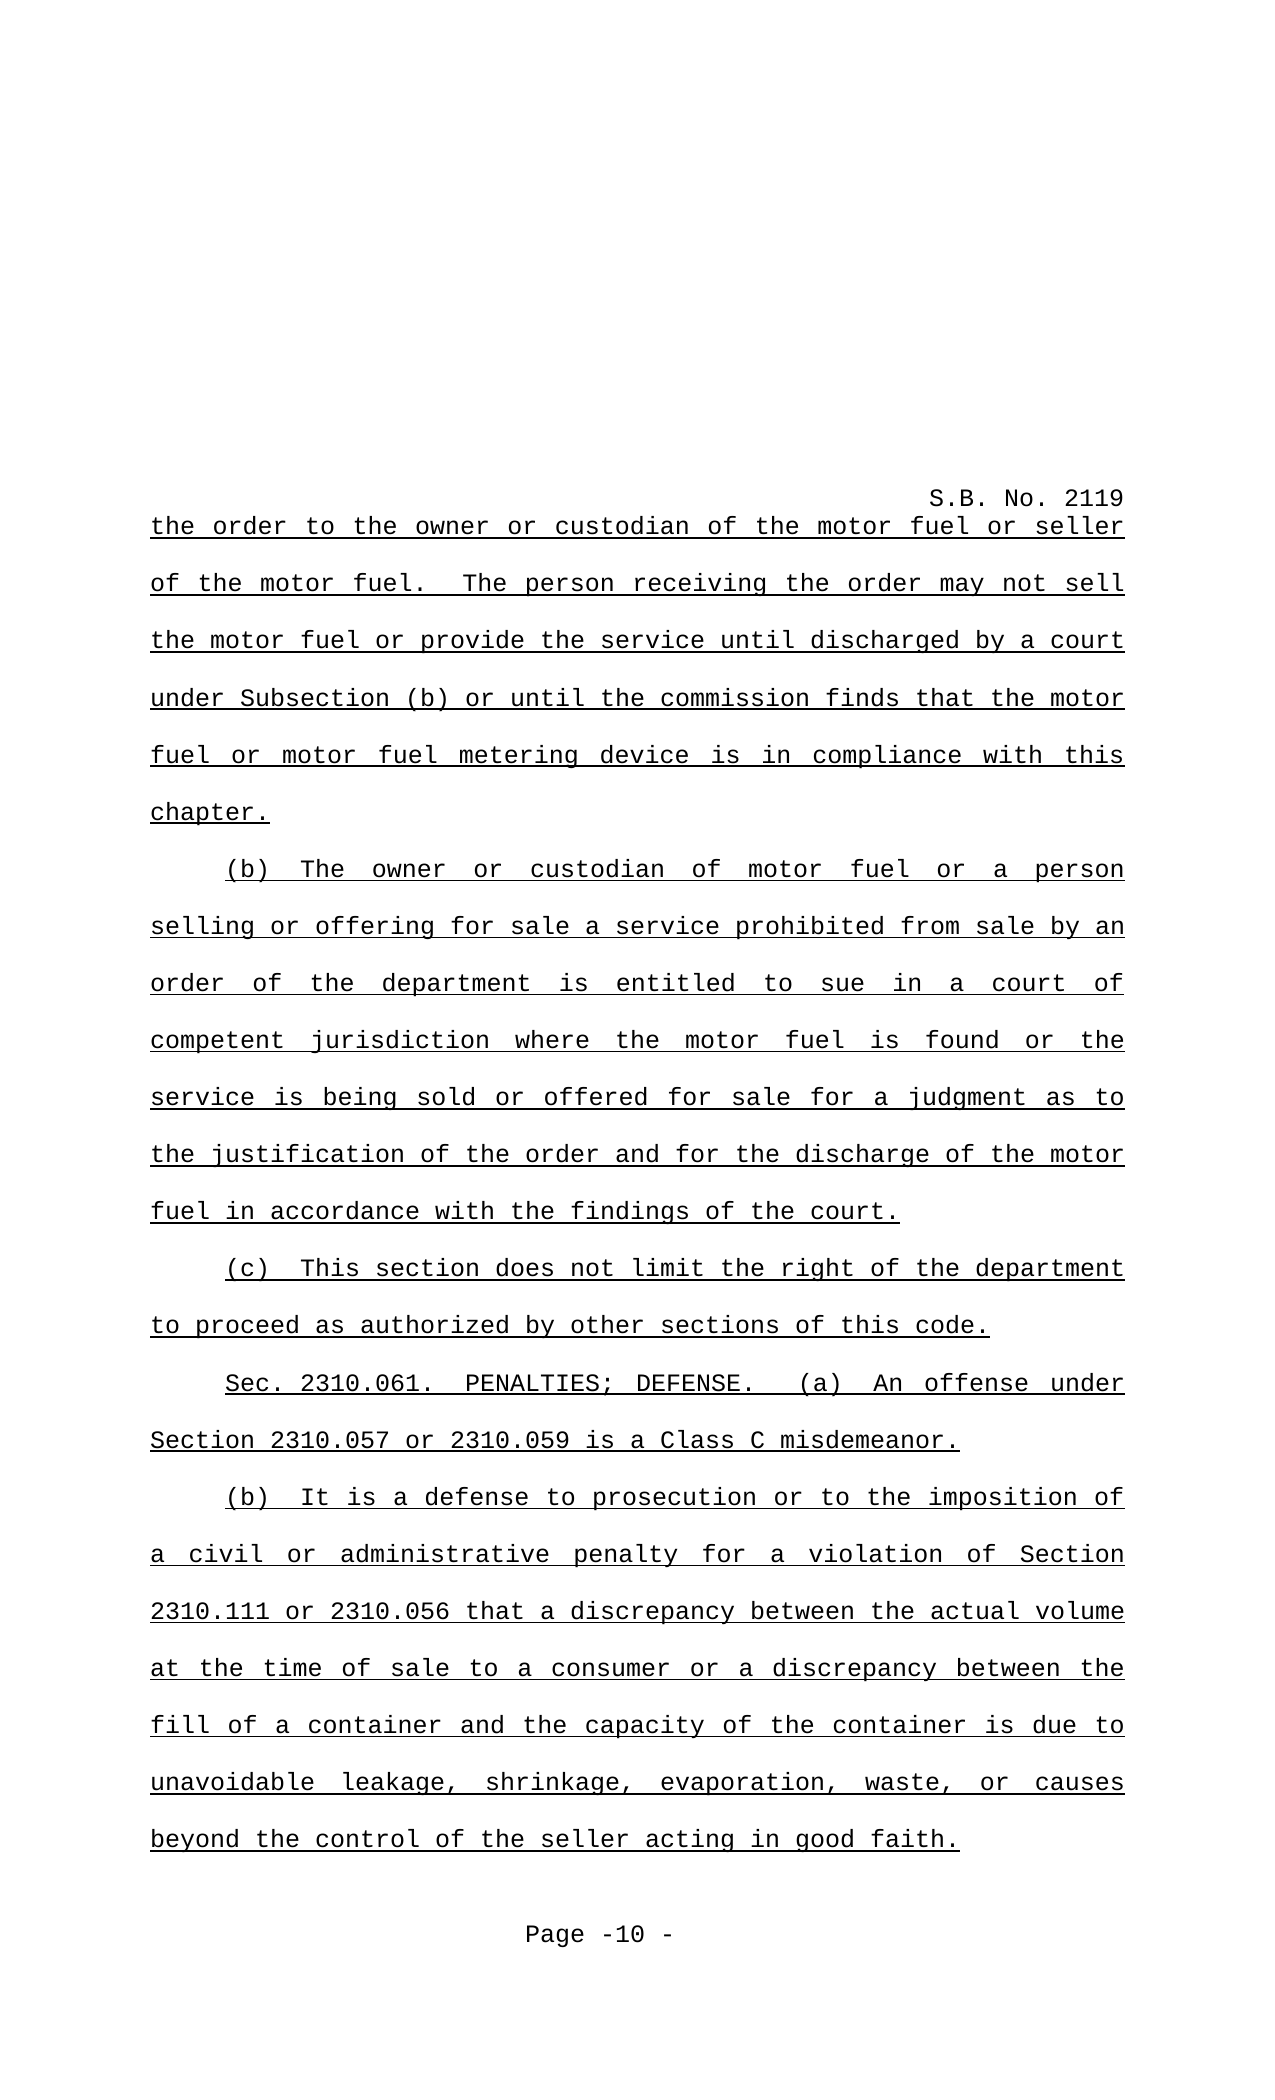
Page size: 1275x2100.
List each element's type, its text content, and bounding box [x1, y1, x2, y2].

text (b) It is a defense to prosecution or to the imposition of a civil or administrative penalty for a violation of Section 2310.111 or 2310.056 that a discrepancy between the actual volume at the time of sale to a consumer or a discrepancy between the fill of a container and the capacity of the container is due to unavoidable leakage, shrinkage, evaporation, waste, or causes beyond the control of the seller acting in good faith. [150, 1484, 1125, 1565]
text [150, 514, 1125, 537]
text (b) The owner or custodian of motor fuel or a person selling or offering for sale a service prohibited from sale by an order of the department is entitled to sue in a court of competent jurisdiction where the motor fuel is found or the service is being sold or offered for sale for a judgment as to the justification of the order and for the discharge of the motor fuel in accordance with the findings of the court. [150, 938, 1125, 1051]
text (b) It is a defense to prosecution or to the imposition of a civil or administrative penalty for a violation of Section 2310.111 or 2310.056 that a discrepancy between the actual volume at the time of sale to a consumer or a discrepancy between the fill of a container and the capacity of the container is due to unavoidable leakage, shrinkage, evaporation, waste, or causes beyond the control of the seller acting in good faith. [150, 1795, 1125, 1855]
text Sec. 2310.061. PENALTIES; DEFENSE. (a) An offense under Section 2310.057 or 2310.059 is a Class C misdemeanor. [150, 1370, 1125, 1456]
text (b) It is a defense to prosecution or to the imposition of a civil or administrative penalty for a violation of Section 2310.111 or 2310.056 that a discrepancy between the actual volume at the time of sale to a consumer or a discrepancy between the fill of a container and the capacity of the container is due to unavoidable leakage, shrinkage, evaporation, waste, or causes beyond the control of the seller acting in good faith. [150, 1680, 1125, 1736]
text (c) This section does not limit the right of the department to proceed as authorized by other sections of this code. [150, 1256, 1125, 1341]
text (b) It is a defense to prosecution or to the imposition of a civil or administrative penalty for a violation of Section 2310.111 or 2310.056 that a discrepancy between the actual volume at the time of sale to a consumer or a discrepancy between the fill of a container and the capacity of the container is due to unavoidable leakage, shrinkage, evaporation, waste, or causes beyond the control of the seller acting in good faith. [150, 1623, 1125, 1679]
text (b) It is a defense to prosecution or to the imposition of a civil or administrative penalty for a violation of Section 2310.111 or 2310.056 that a discrepancy between the actual volume at the time of sale to a consumer or a discrepancy between the fill of a container and the capacity of the container is due to unavoidable leakage, shrinkage, evaporation, waste, or causes beyond the control of the seller acting in good faith. [150, 1566, 1125, 1622]
text (b) It is a defense to prosecution or to the imposition of a civil or administrative penalty for a violation of Section 2310.111 or 2310.056 that a discrepancy between the actual volume at the time of sale to a consumer or a discrepancy between the fill of a container and the capacity of the container is due to unavoidable leakage, shrinkage, evaporation, waste, or causes beyond the control of the seller acting in good faith. [150, 1737, 1125, 1793]
text (b) The owner or custodian of motor fuel or a person selling or offering for sale a service prohibited from sale by an order of the department is entitled to sue in a court of competent jurisdiction where the motor fuel is found or the service is being sold or offered for sale for a judgment as to the justification of the order and for the discharge of the motor fuel in accordance with the findings of the court. [150, 1110, 1125, 1165]
text (b) The owner or custodian of motor fuel or a person selling or offering for sale a service prohibited from sale by an order of the department is entitled to sue in a court of competent jurisdiction where the motor fuel is found or the service is being sold or offered for sale for a judgment as to the justification of the order and for the discharge of the motor fuel in accordance with the findings of the court. [150, 1052, 1125, 1108]
text (b) The owner or custodian of motor fuel or a person selling or offering for sale a service prohibited from sale by an order of the department is entitled to sue in a court of competent jurisdiction where the motor fuel is found or the service is being sold or offered for sale for a judgment as to the justification of the order and for the discharge of the motor fuel in accordance with the findings of the court. [150, 1167, 1125, 1227]
text (b) The owner or custodian of motor fuel or a person selling or offering for sale a service prohibited from sale by an order of the department is entitled to sue in a court of competent jurisdiction where the motor fuel is found or the service is being sold or offered for sale for a judgment as to the justification of the order and for the discharge of the motor fuel in accordance with the findings of the court. [150, 856, 1125, 937]
